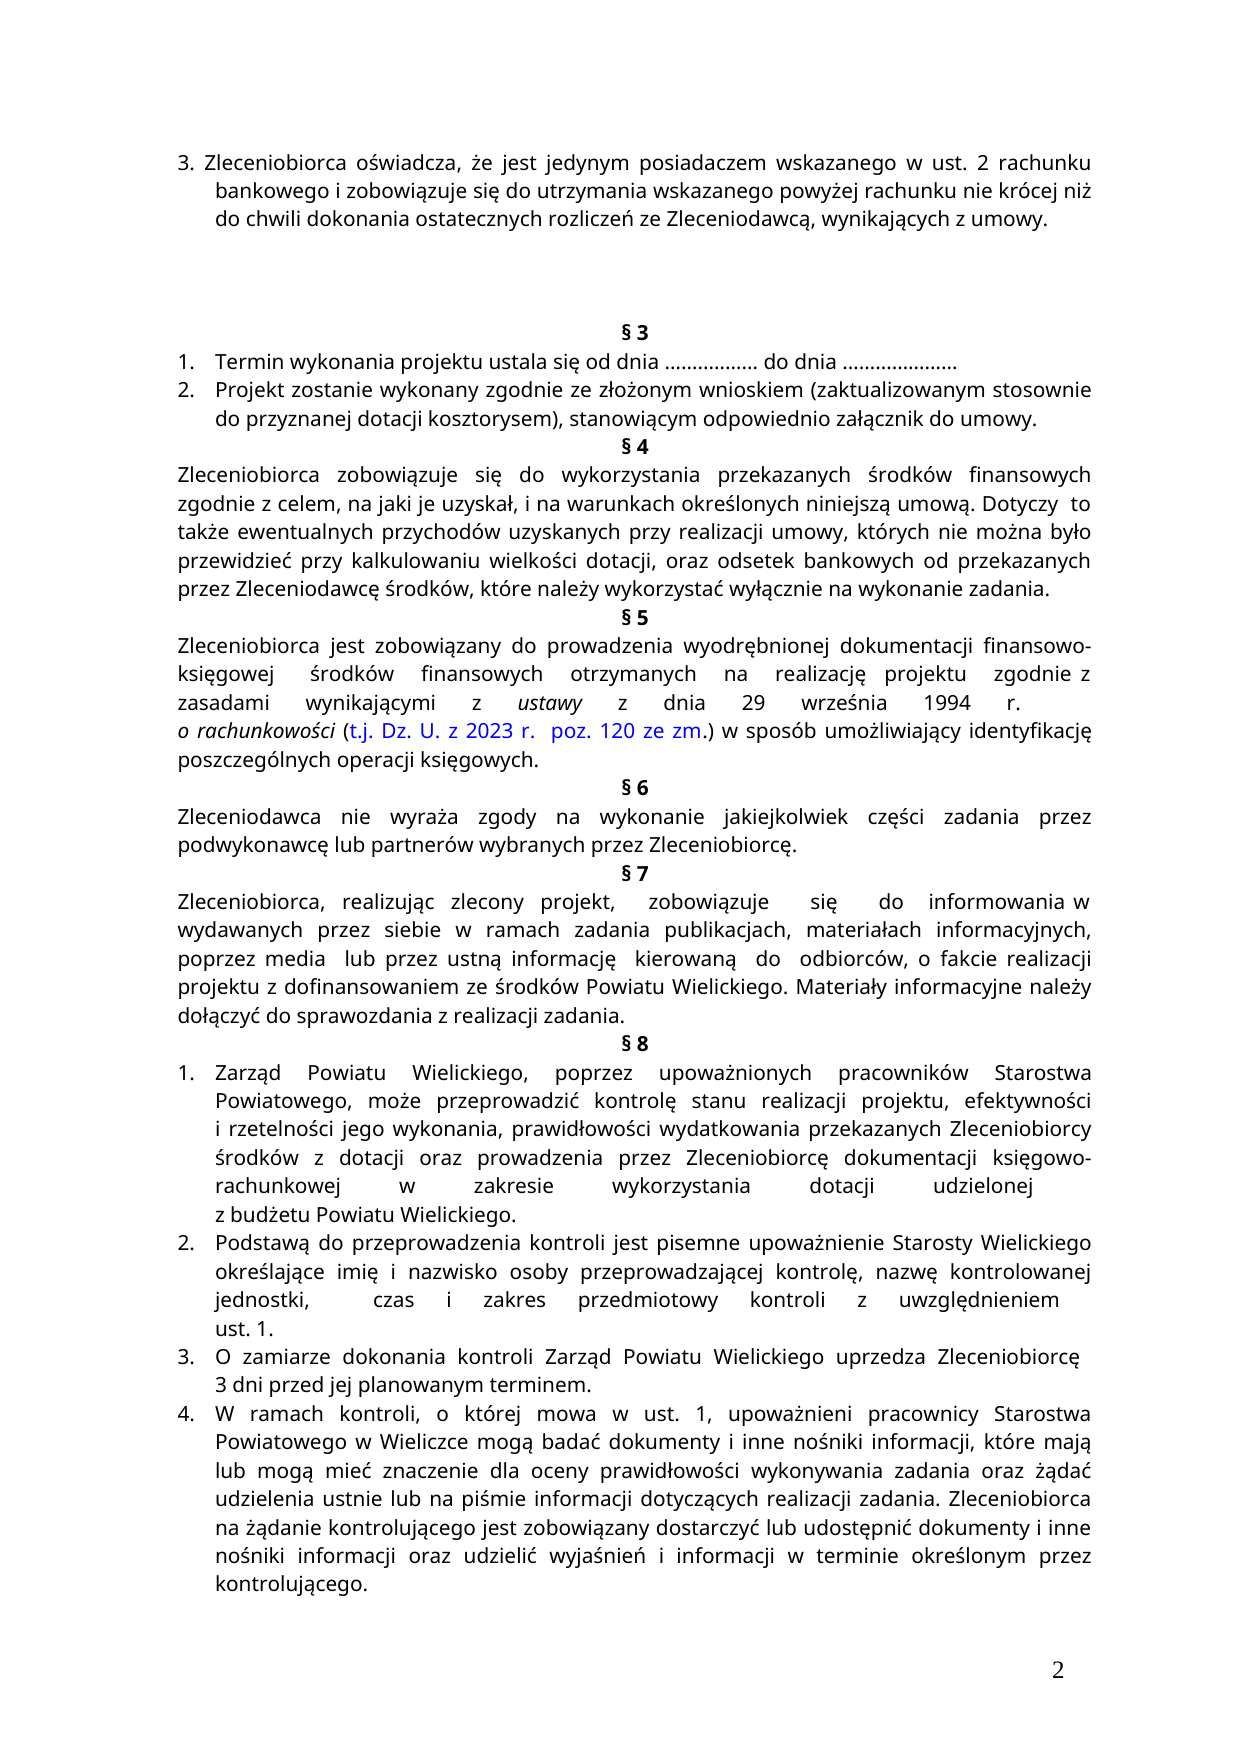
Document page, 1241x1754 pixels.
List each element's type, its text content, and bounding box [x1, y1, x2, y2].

text 3. Zleceniobiorca oświadcza, że jest jedynym posiadaczem wskazanego w ust. 2 rachunku bankowego i zobowiązuje się do utrzymania wskazanego powyżej rachunku nie krócej niż do chwili dokonania ostatecznych rozliczeń ze Zleceniodawcą, wynikających z umowy. [177, 148, 1092, 233]
text § 5 [177, 603, 1092, 631]
text Zleceniobiorca zobowiązuje się do wykorzystania przekazanych środków finansowych zgodnie z celem, na jaki je uzyskał, i na warunkach określonych niniejszą umową. Dotyczy to także ewentualnych przychodów uzyskanych przy realizacji umowy, których nie można było przewidzieć przy kalkulowaniu wielkości dotacji, oraz odsetek bankowych od przekazanych przez Zleceniodawcę środków, które należy wykorzystać wyłącznie na wykonanie zadania. [177, 461, 1092, 603]
text § 8 [177, 1029, 1092, 1058]
list Podstawą do przeprowadzenia kontroli jest pisemne upoważnienie Starosty Wielickiego określające imię i nazwisko osoby przeprowadzającej kontrolę, nazwę kontrolowanej jednostki, czas i zakres przedmiotowy kontroli z uwzględnieniem ust. 1. [177, 1228, 1092, 1342]
list O zamiarze dokonania kontroli Zarząd Powiatu Wielickiego uprzedza Zleceniobiorcę 3 dni przed jej planowanym terminem. [177, 1342, 1092, 1399]
list Projekt zostanie wykonany zgodnie ze złożonym wnioskiem (zaktualizowanym stosownie do przyznanej dotacji kosztorysem), stanowiącym odpowiednio załącznik do umowy. [177, 375, 1092, 432]
list Termin wykonania projektu ustala się od dnia ……..……… do dnia ………………… [177, 347, 1092, 375]
text Zleceniobiorca, realizując zlecony projekt, zobowiązuje się do informowania w wydawanych przez siebie w ramach zadania publikacjach, materiałach informacyjnych, poprzez media lub przez ustną informację kierowaną do odbiorców, o fakcie realizacji projektu z dofinansowaniem ze środków Powiatu Wielickiego. Materiały informacyjne należy dołączyć do sprawozdania z realizacji zadania. [177, 887, 1092, 1029]
text § 7 [177, 859, 1092, 887]
list Zarząd Powiatu Wielickiego, poprzez upoważnionych pracowników Starostwa Powiatowego, może przeprowadzić kontrolę stanu realizacji projektu, efektywności i rzetelności jego wykonania, prawidłowości wydatkowania przekazanych Zleceniobiorcy środków z dotacji oraz prowadzenia przez Zleceniobiorcę dokumentacji księgowo-rachunkowej w zakresie wykorzystania dotacji udzielonej z budżetu Powiatu Wielickiego. [177, 1058, 1092, 1228]
text Zleceniobiorca jest zobowiązany do prowadzenia wyodrębnionej dokumentacji finansowo-księgowej środków finansowych otrzymanych na realizację projektu zgodnie z zasadami wynikającymi z ustawy z dnia 29 września 1994 r. o rachunkowości (t.j. Dz. U. z 2023 r. poz. 120 ze zm.) w sposób umożliwiający identyfikację poszczególnych operacji księgowych. [177, 631, 1092, 773]
text Zleceniodawca nie wyraża zgody na wykonanie jakiejkolwiek części zadania przez podwykonawcę lub partnerów wybranych przez Zleceniobiorcę. [177, 802, 1092, 859]
list W ramach kontroli, o której mowa w ust. 1, upoważnieni pracownicy Starostwa Powiatowego w Wieliczce mogą badać dokumenty i inne nośniki informacji, które mają lub mogą mieć znaczenie dla oceny prawidłowości wykonywania zadania oraz żądać udzielenia ustnie lub na piśmie informacji dotyczących realizacji zadania. Zleceniobiorca na żądanie kontrolującego jest zobowiązany dostarczyć lub udostępnić dokumenty i inne nośniki informacji oraz udzielić wyjaśnień i informacji w terminie określonym przez kontrolującego. [177, 1399, 1092, 1598]
text § 6 [177, 773, 1092, 802]
text § 3 [177, 318, 1092, 347]
text § 4 [177, 432, 1092, 461]
